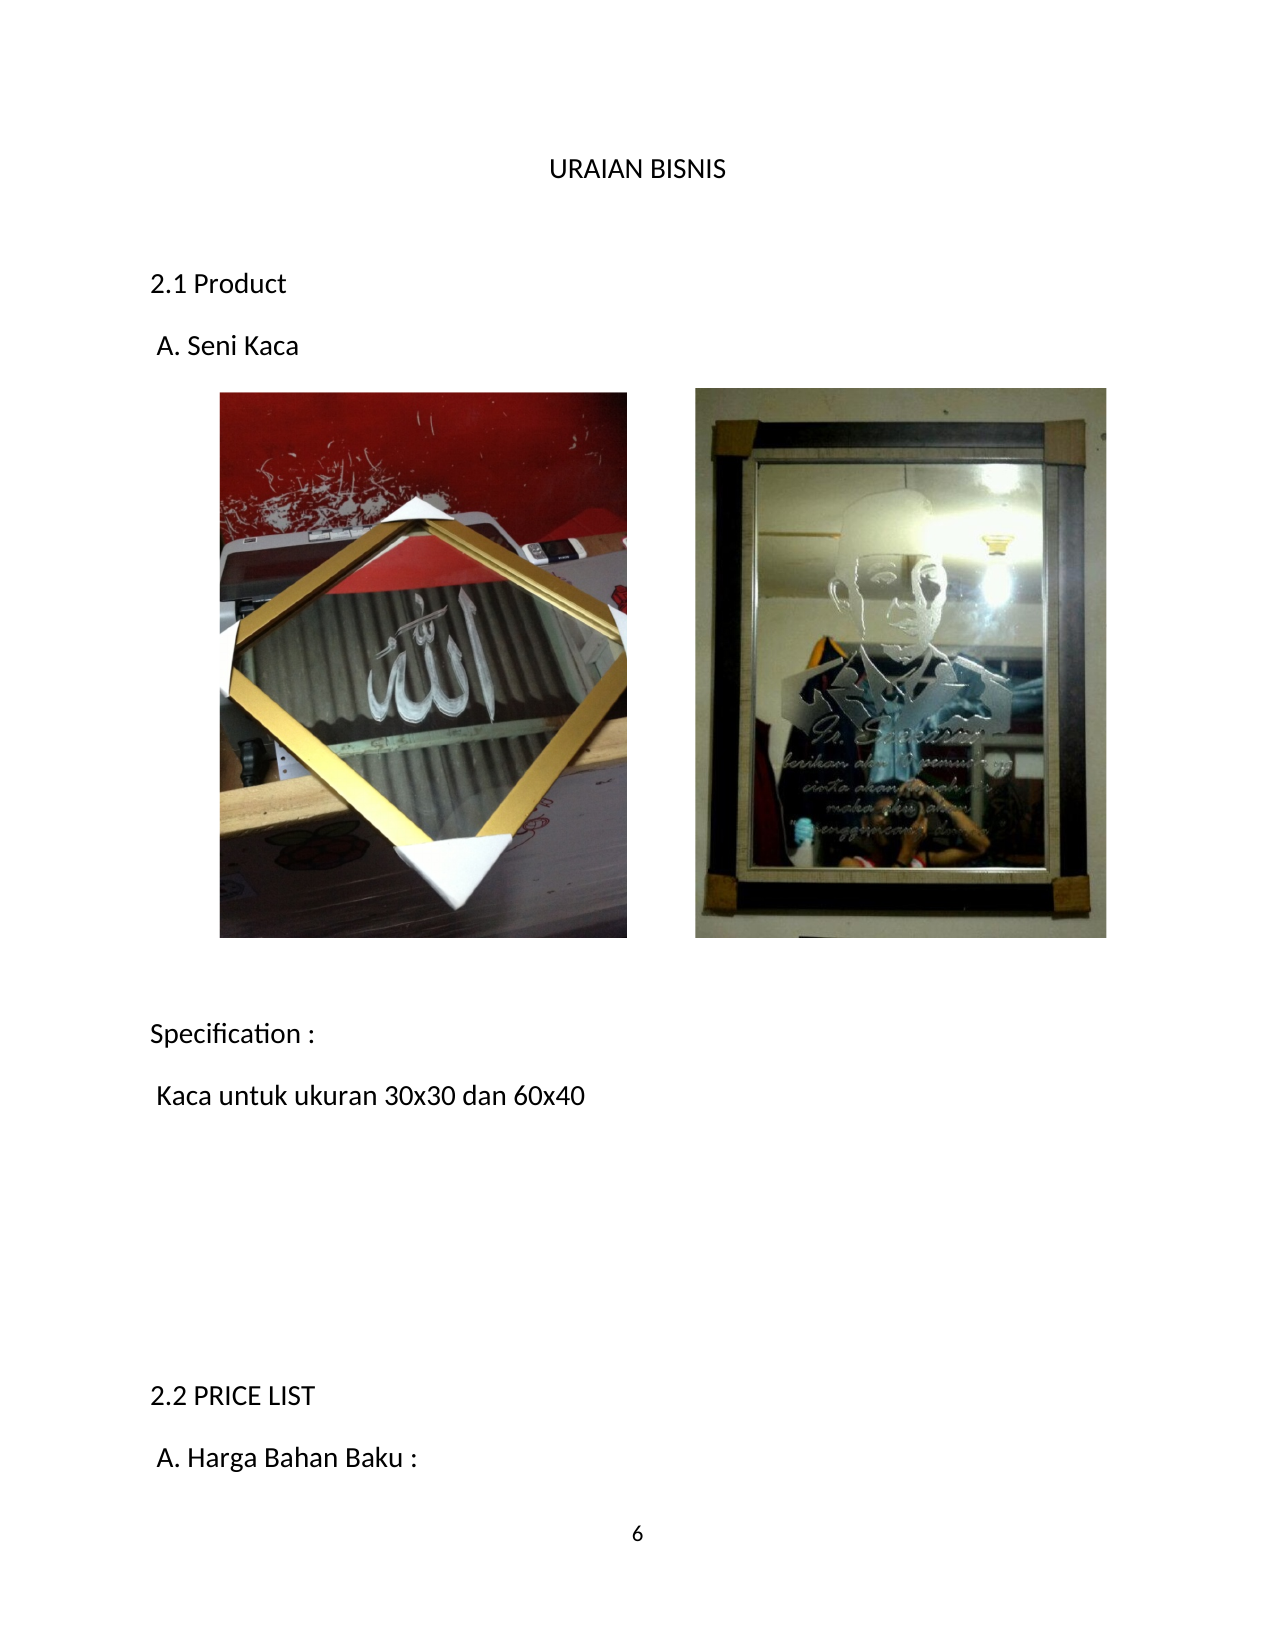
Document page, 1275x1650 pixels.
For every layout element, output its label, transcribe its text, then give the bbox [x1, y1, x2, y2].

text A. Seni Kaca [150, 327, 1125, 362]
text A. Harga Bahan Baku : [150, 1439, 1125, 1475]
text 2.2 PRICE LIST [150, 1377, 1125, 1413]
text 2.1 Product [150, 265, 1125, 300]
text Specification : [150, 1016, 1125, 1051]
text Kaca untuk ukuran 30x30 dan 60x40 [150, 1077, 1125, 1113]
picture [220, 393, 627, 938]
text URAIAN BISNIS [150, 150, 1125, 186]
picture [695, 388, 1107, 938]
